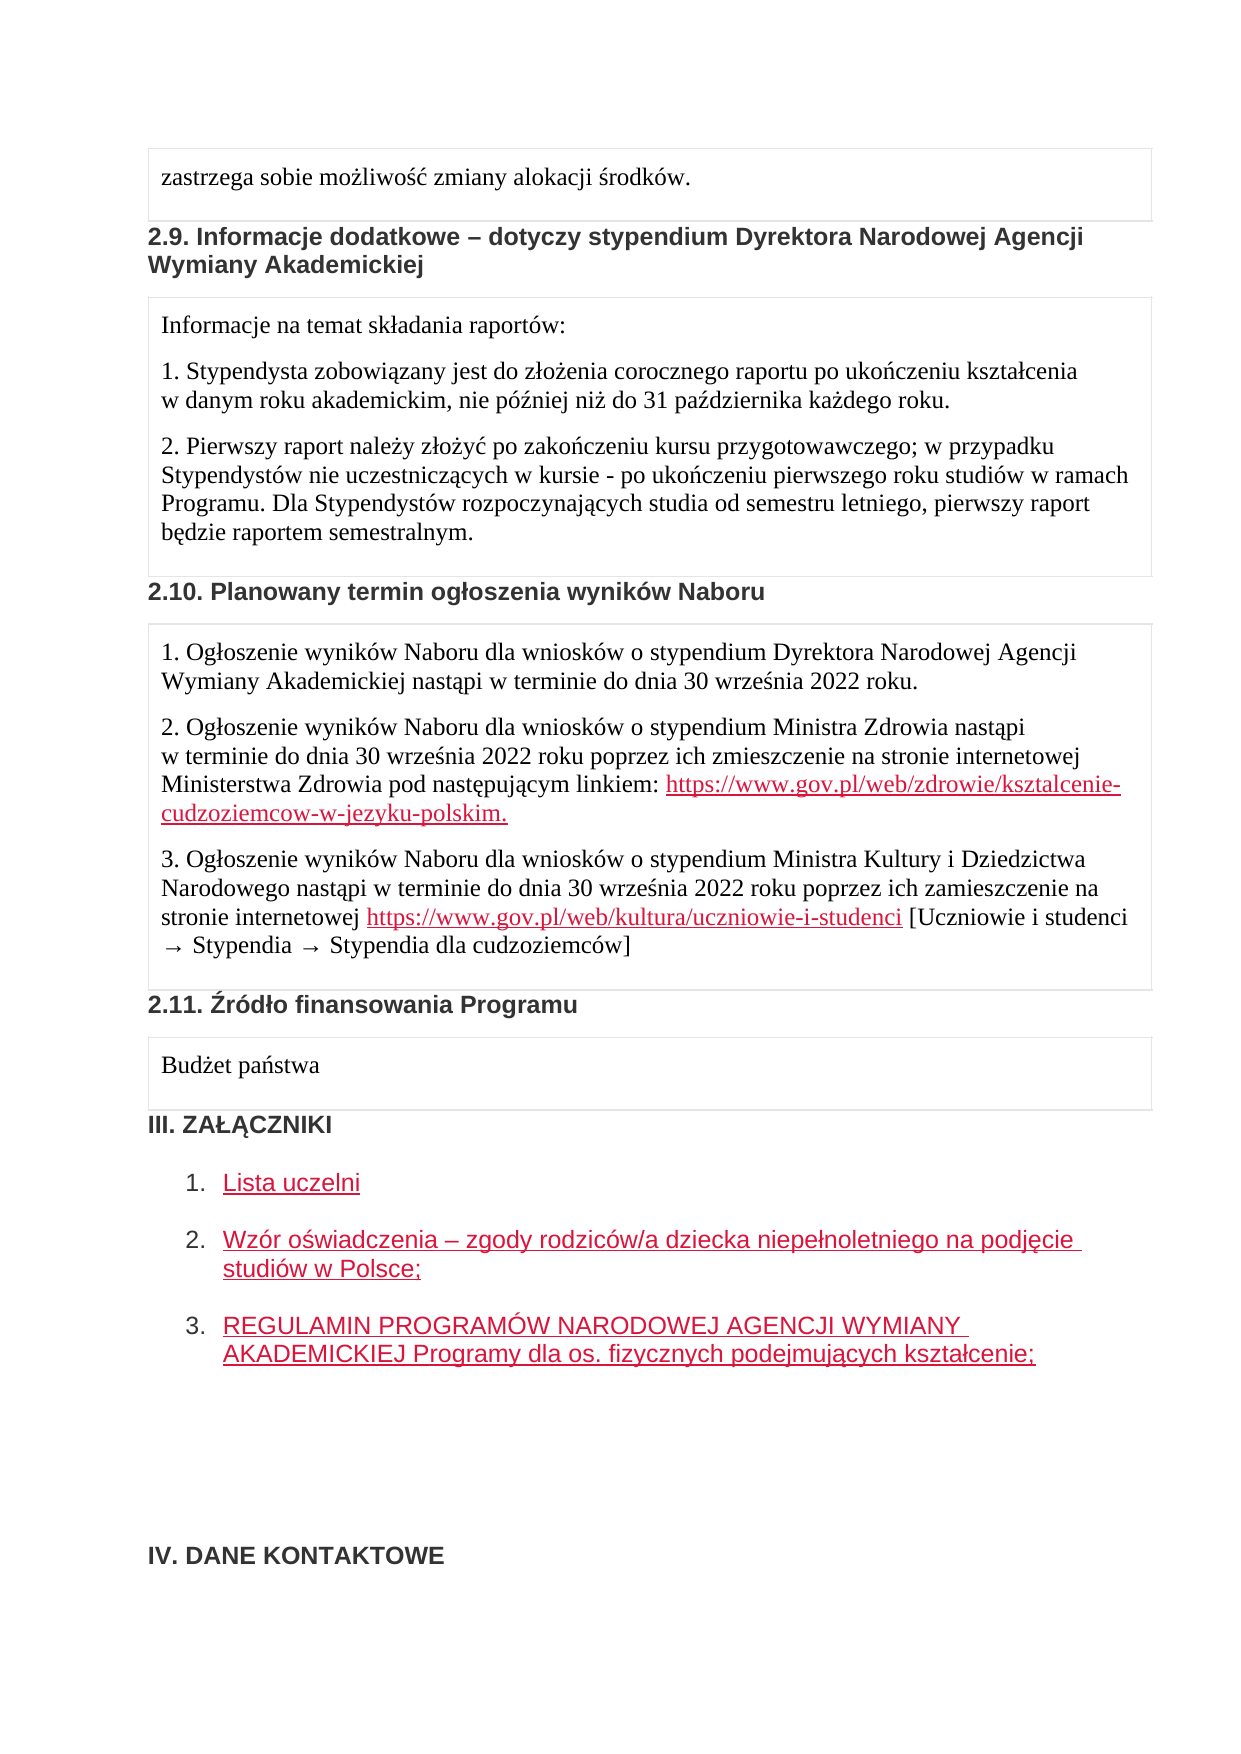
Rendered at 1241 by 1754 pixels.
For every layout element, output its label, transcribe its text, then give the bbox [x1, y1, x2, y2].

list REGULAMIN PROGRAMÓW NARODOWEJ AGENCJI WYMIANY AKADEMICKIEJ Programy dla os. fizycznych podejmujących kształcenie; [185, 1311, 1093, 1396]
text 2.10. Planowany termin ogłoszenia wyników Naboru [148, 577, 1093, 606]
table_header Informacje na temat składania raportów: 1. Stypendysta zobowiązany jest do złożenia corocznego raportu po ukończeniu kształcenia w danym roku akademickim, nie później niż do 31 października każdego roku. 2. Pierwszy raport należy złożyć po zakończeniu kursu przygotowawczego; w przypadku Stypendystów nie uczestniczących w kursie - po ukończeniu pierwszego roku studiów w ramach Programu. Dla Stypendystów rozpoczynających studia od semestru letniego, pierwszy raport będzie raportem semestralnym. [149, 298, 1151, 576]
table_header Budżet państwa [149, 1038, 1151, 1109]
text 2.9. Informacje dodatkowe – dotyczy stypendium Dyrektora Narodowej Agencji Wymiany Akademickiej [148, 222, 1093, 279]
table_header 1. Ogłoszenie wyników Naboru dla wniosków o stypendium Dyrektora Narodowej Agencji Wymiany Akademickiej nastąpi w terminie do dnia 30 września 2022 roku. 2. Ogłoszenie wyników Naboru dla wniosków o stypendium Ministra Zdrowia nastąpi w terminie do dnia 30 września 2022 roku poprzez ich zmieszczenie na stronie internetowej Ministerstwa Zdrowia pod następującym linkiem: https://www.gov.pl/web/zdrowie/ksztalcenie-cudzoziemcow-w-jezyku-polskim. 3. Ogłoszenie wyników Naboru dla wniosków o stypendium Ministra Kultury i Dziedzictwa Narodowego nastąpi w terminie do dnia 30 września 2022 roku poprzez ich zamieszczenie na stronie internetowej https://www.gov.pl/web/kultura/uczniowie-i-studenci [Uczniowie i studenci → Stypendia → Stypendia dla cudzoziemców] [149, 625, 1151, 989]
text III. ZAŁĄCZNIKI [148, 1111, 1093, 1139]
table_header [149, 149, 1151, 220]
text IV. DANE KONTAKTOWE [148, 1541, 1093, 1570]
text 2.11. Źródło finansowania Programu [148, 991, 1093, 1019]
list Wzór oświadczenia – zgody rodziców/a dziecka niepełnoletniego na podjęcie studiów w Polsce; [185, 1225, 1093, 1311]
list Lista uczelni [185, 1168, 1093, 1225]
